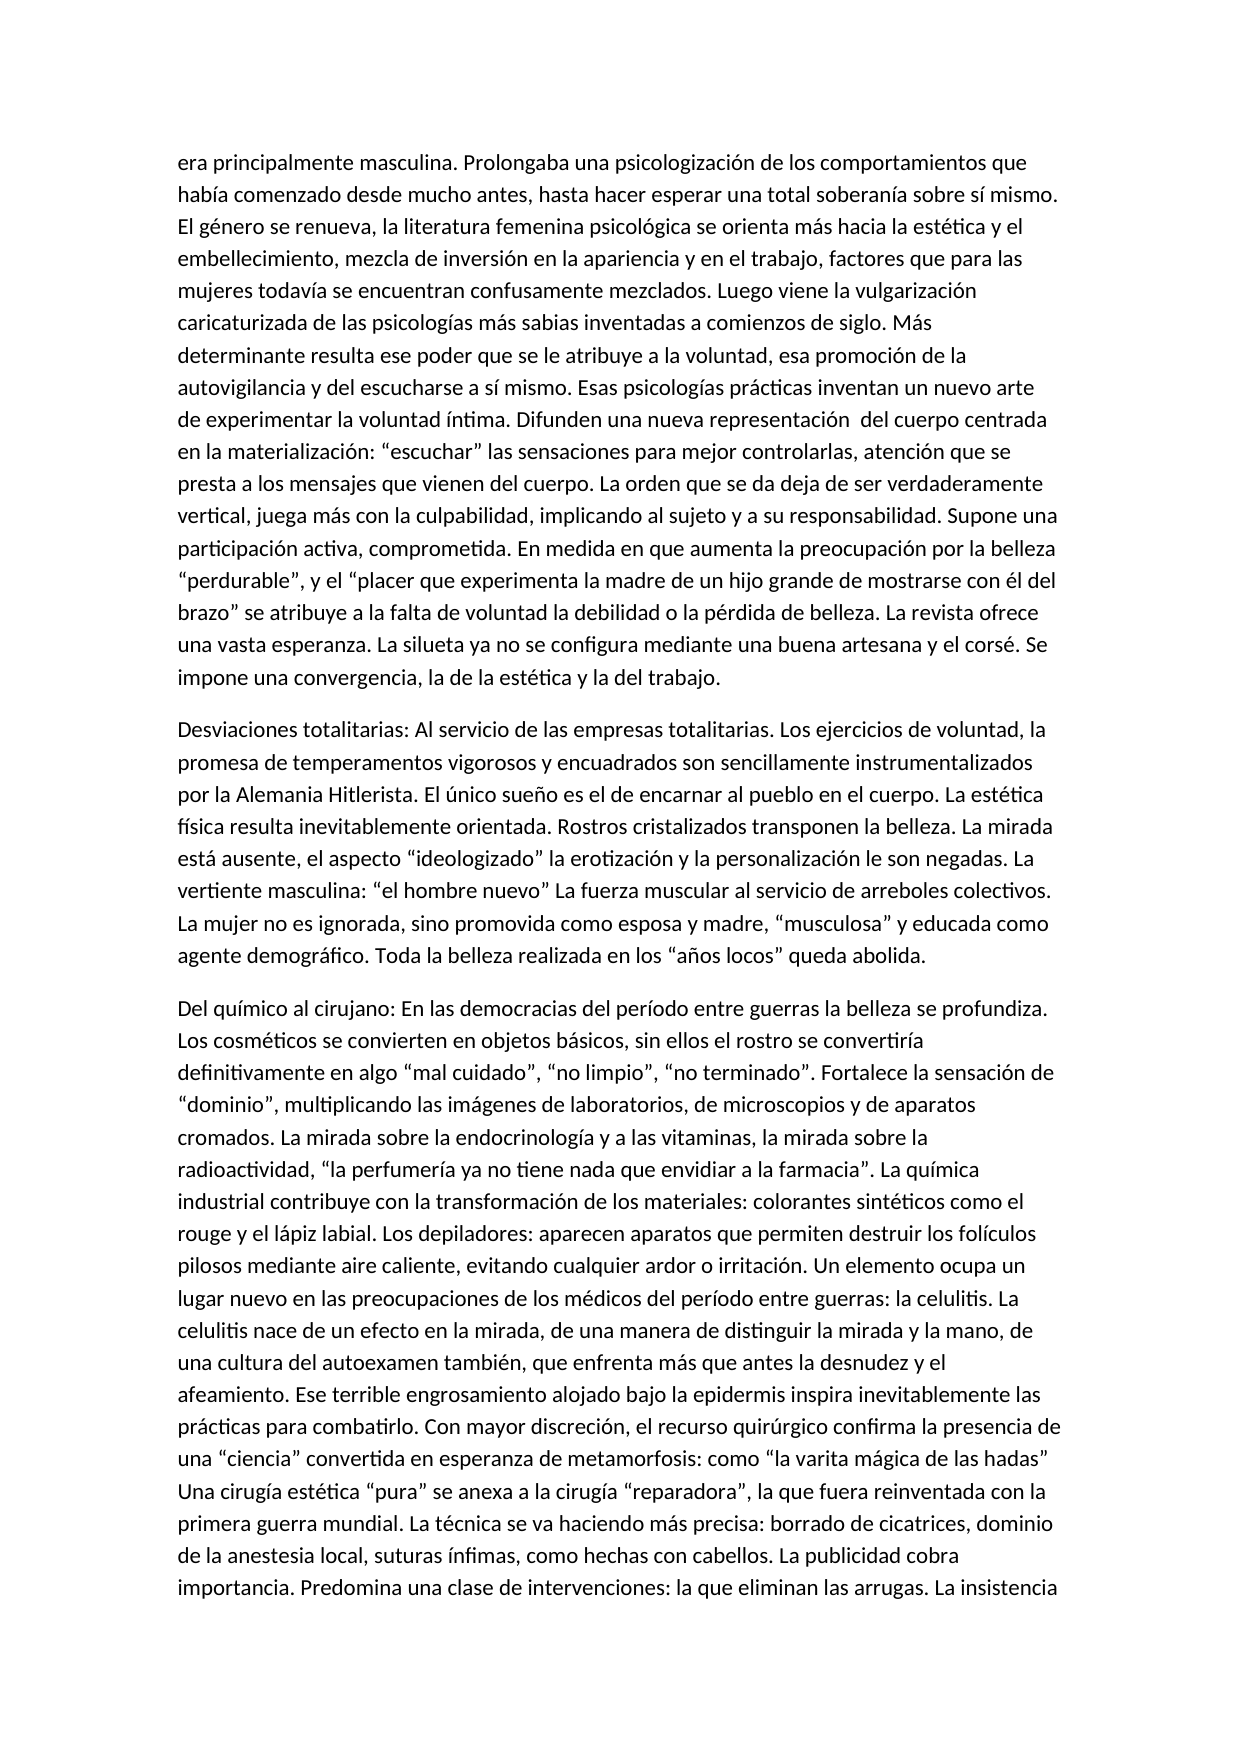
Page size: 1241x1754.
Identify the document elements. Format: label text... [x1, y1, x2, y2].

text Desviaciones totalitarias: Al servicio de las empresas totalitarias. Los ejercicios de voluntad, la promesa de temperamentos vigorosos y encuadrados son sencillamente instrumentalizados por la Alemania Hitlerista. El único sueño es el de encarnar al pueblo en el cuerpo. La estética física resulta inevitablemente orientada. Rostros cristalizados transponen la belleza. La mirada está ausente, el aspecto “ideologizado” la erotización y la personalización le son negadas. La vertiente masculina: “el hombre nuevo” La fuerza muscular al servicio de arreboles colectivos. La mujer no es ignorada, sino promovida como esposa y madre, “musculosa” y educada como agente demográfico. Toda la belleza realizada en los “años locos” queda abolida. [177, 716, 1063, 969]
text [177, 994, 1063, 1601]
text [177, 148, 1063, 691]
